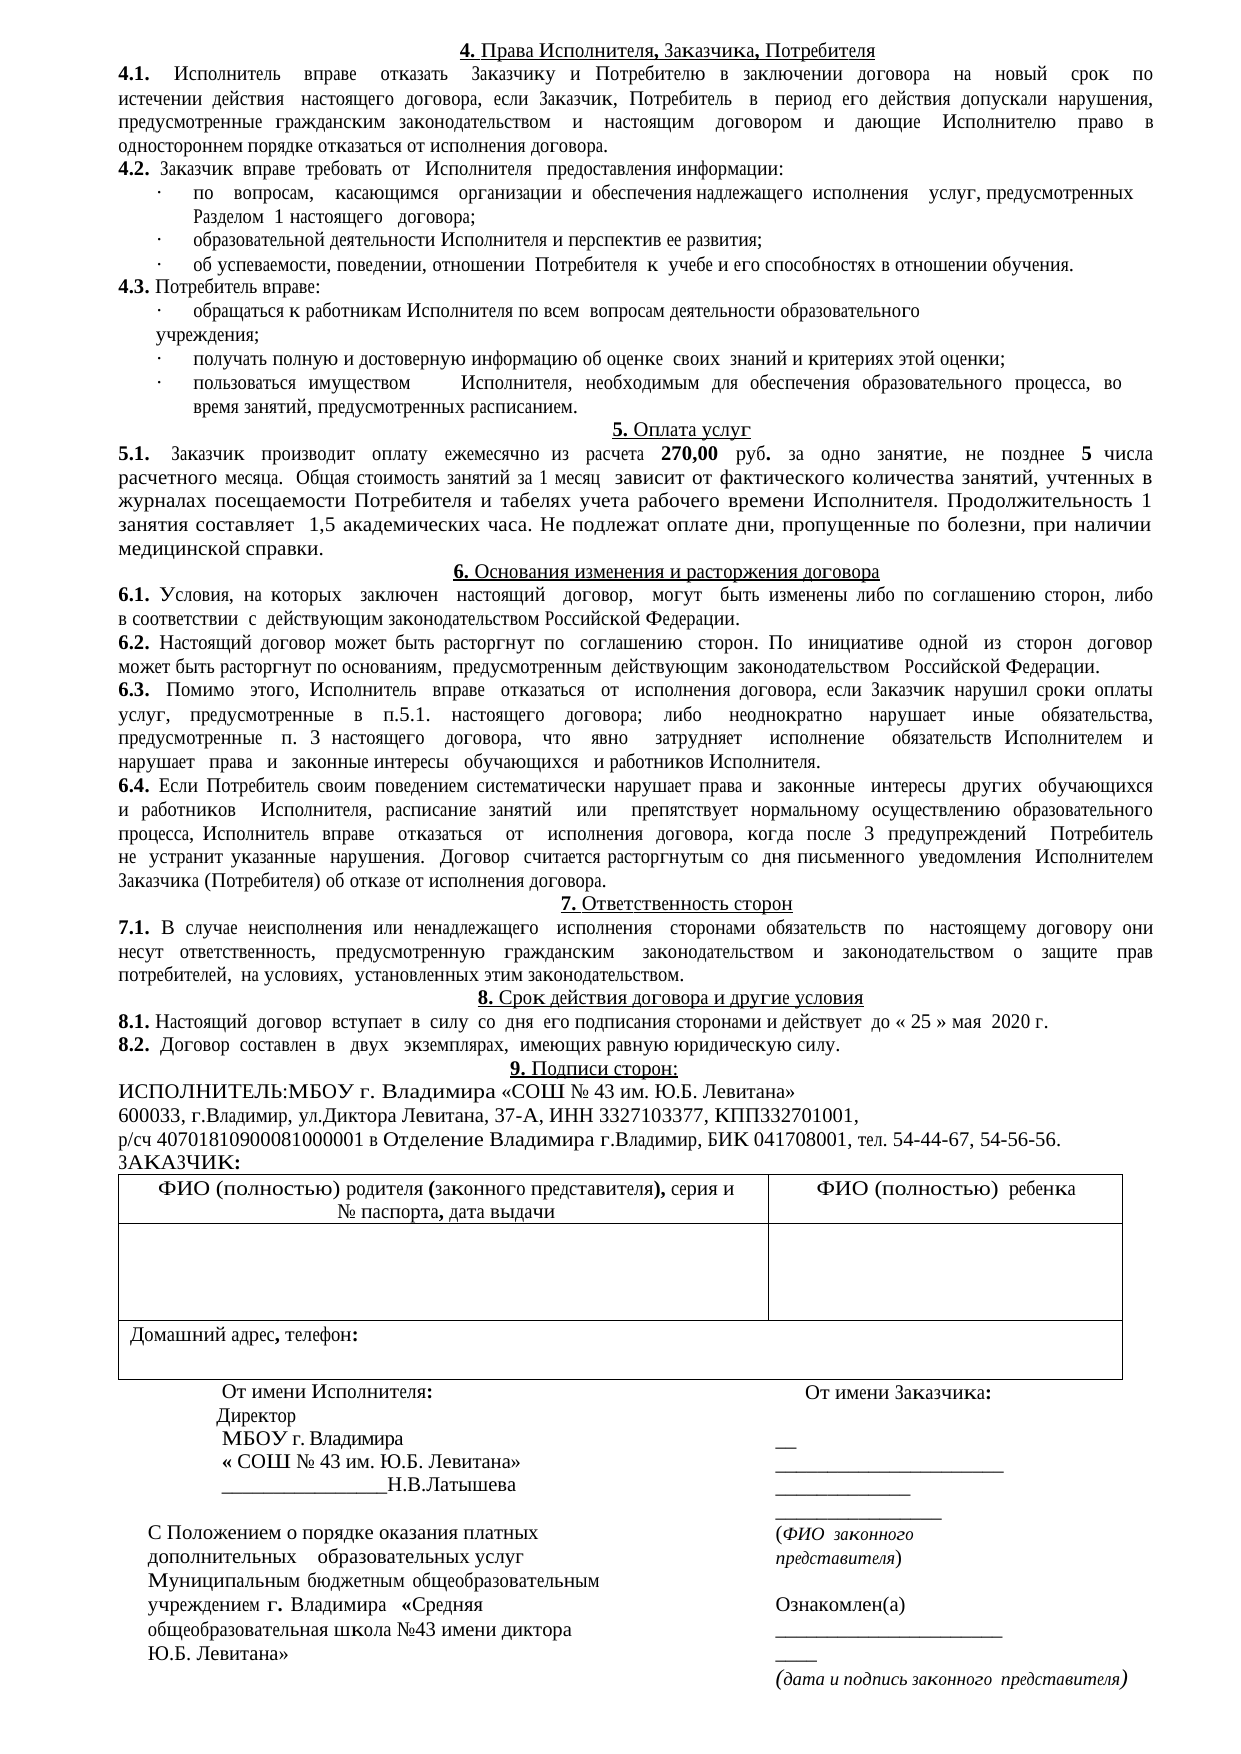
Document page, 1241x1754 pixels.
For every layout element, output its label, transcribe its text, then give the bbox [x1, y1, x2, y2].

text · обращаться к работникам Исполнителя по всем вопросам деятельности образовательного учреждения; [156, 299, 1017, 346]
text 5.1. Заказчик производит оплату ежемесячно из расчета 270,00 руб. за одно занятие, не позднее 5 числа расчетного месяца. Общая стоимость занятий за 1 месяц зависит от фактического количества занятий, учтенных в журналах посещаемости Потребителя и табелях учета рабочего времени Исполнителя. Продолжительность 1 занятия составляет 1,5 академических часа. Не подлежат оплате дни, пропущенные по болезни, при наличии медицинской справки. [118, 442, 1154, 560]
text · получать полную и достоверную информацию об оценке своих знаний и критериях этой оценки; [156, 346, 1017, 370]
text 8.1. Настоящий договор вступает в силу со дня его подписания сторонами и действует до « 25 » мая 2020 г. [118, 1009, 1152, 1033]
text От имени Исполнителя: [222, 1380, 523, 1403]
text · по вопросам, касающимся организации и обеспечения надлежащего исполнения услуг, предусмотренных Разделом 1 настоящего договора; [156, 180, 1154, 228]
table_cell Домашний адрес, телефон: [119, 1321, 1122, 1379]
text 8.2. Договор составлен в двух экземплярах, имеющих равную юридическую силу. [118, 1033, 1009, 1056]
text МБОУ г. Владимира [222, 1427, 657, 1450]
text 6.2. Настоящий договор может быть расторгнут по соглашению сторон. По инициативе одной из сторон договор может быть расторгнут по основаниям, предусмотренным действующим законодательством Российской Федерации. [118, 630, 1154, 678]
text 4.3. Потребитель вправе: [118, 276, 1154, 299]
text 6.4. Если Потребитель своим поведением систематически нарушает права и законные интересы других обучающихся и работников Исполнителя, расписание занятий или препятствует нормальному осуществлению образовательного процесса, Исполнитель вправе отказаться от исполнения договора, когда после 3 предупреждений Потребитель не устранит указанные нарушения. Договор считается расторгнутым со дня письменного уведомления Исполнителем Заказчика (Потребителя) об отказе от исполнения договора. [118, 773, 1153, 892]
text Ознакомлен(а) [775, 1593, 1004, 1617]
text 8. Срок действия договора и другие условия [478, 986, 1154, 1009]
text Директор [118, 1403, 523, 1427]
text С Положением о порядке оказания платных дополнительных образовательных услуг Муниципальным бюджетным общеобразовательным учреждением г. Владимира «Средняя общеобразовательная школа №43 имени диктора Ю.Б. Левитана» [148, 1520, 618, 1664]
text 9. Подписи сторон: [118, 1056, 678, 1080]
text __________________________ [775, 1617, 1004, 1664]
text 6.3. Помимо этого, Исполнитель вправе отказаться от исполнения договора, если Заказчик нарушил сроки оплаты услуг, предусмотренные в п.5.1. настоящего договора; либо неоднократно нарушает иные обязательства, предусмотренные п. 3 настоящего договора, что явно затрудняет исполнение обязательств Исполнителем и нарушает права и законные интересы обучающихся и работников Исполнителя. [118, 678, 1153, 773]
text 7. Ответственность сторон [561, 892, 1154, 915]
text (дата и подпись законного представителя) [775, 1664, 1152, 1690]
text · об успеваемости, поведении, отношении Потребителя к учебе и его способностях в отношении обучения. [156, 252, 1154, 276]
text _____________________________________ ________________ [775, 1427, 1004, 1522]
text 4.1. Исполнитель вправе отказать Заказчику и Потребителю в заключении договора на новый срок по истечении действия настоящего договора, если Заказчик, Потребитель в период его действия допускали нарушения, предусмотренные гражданским законодательством и настоящим договором и дающие Исполнителю право в одностороннем порядке отказаться от исполнения договора. [118, 62, 1153, 157]
text 4. Права Исполнителя, Заказчика, Потребителя [459, 39, 1154, 62]
table_cell [119, 1224, 768, 1320]
table_header ФИО (полностью) родителя (законного представителя), серия и № паспорта, дата выдачи [119, 1175, 768, 1223]
text 600033, г.Владимир, ул.Диктора Левитана, 37-А, ИНН 3327103377, КПП332701001, [118, 1103, 1154, 1127]
text От имени Заказчика: [805, 1379, 1154, 1404]
text (ФИО законного представителя) [775, 1522, 1004, 1569]
text 4.2. Заказчик вправе требовать от Исполнителя предоставления информации: [118, 157, 1154, 180]
text 6.1. Условия, на которых заключен настоящий договор, могут быть изменены либо по соглашению сторон, либо в соответствии с действующим законодательством Российской Федерации. [118, 583, 1154, 630]
text · пользоваться имуществом Исполнителя, необходимым для обеспечения образовательного процесса, во время занятий, предусмотренных расписанием. [156, 370, 1154, 418]
table_cell [769, 1224, 1122, 1320]
text ИСПОЛНИТЕЛЬ:МБОУ г. Владимира «СОШ № 43 им. Ю.Б. Левитана» [118, 1080, 931, 1103]
text 5. Оплата услуг [612, 418, 1154, 442]
table_header ФИО (полностью) ребенка [769, 1175, 1122, 1223]
text р/сч 40701810900081000001 в Отделение Владимира г.Владимир, БИК 041708001, тел. 54-44-67, 54-56-56. [118, 1127, 1078, 1151]
text « СОШ № 43 им. Ю.Б. Левитана» [222, 1450, 657, 1473]
text ________________Н.В.Латышева [222, 1473, 657, 1496]
text ЗАКАЗЧИК: [118, 1151, 1154, 1174]
text · образовательной деятельности Исполнителя и перспектив ее развития; [156, 228, 1154, 252]
text 6. Основания изменения и расторжения договора [453, 560, 1154, 583]
text 7.1. В случае неисполнения или ненадлежащего исполнения сторонами обязательств по настоящему договору они несут ответственность, предусмотренную гражданским законодательством и законодательством о защите прав потребителей, на условиях, установленных этим законодательством. [118, 915, 1153, 986]
